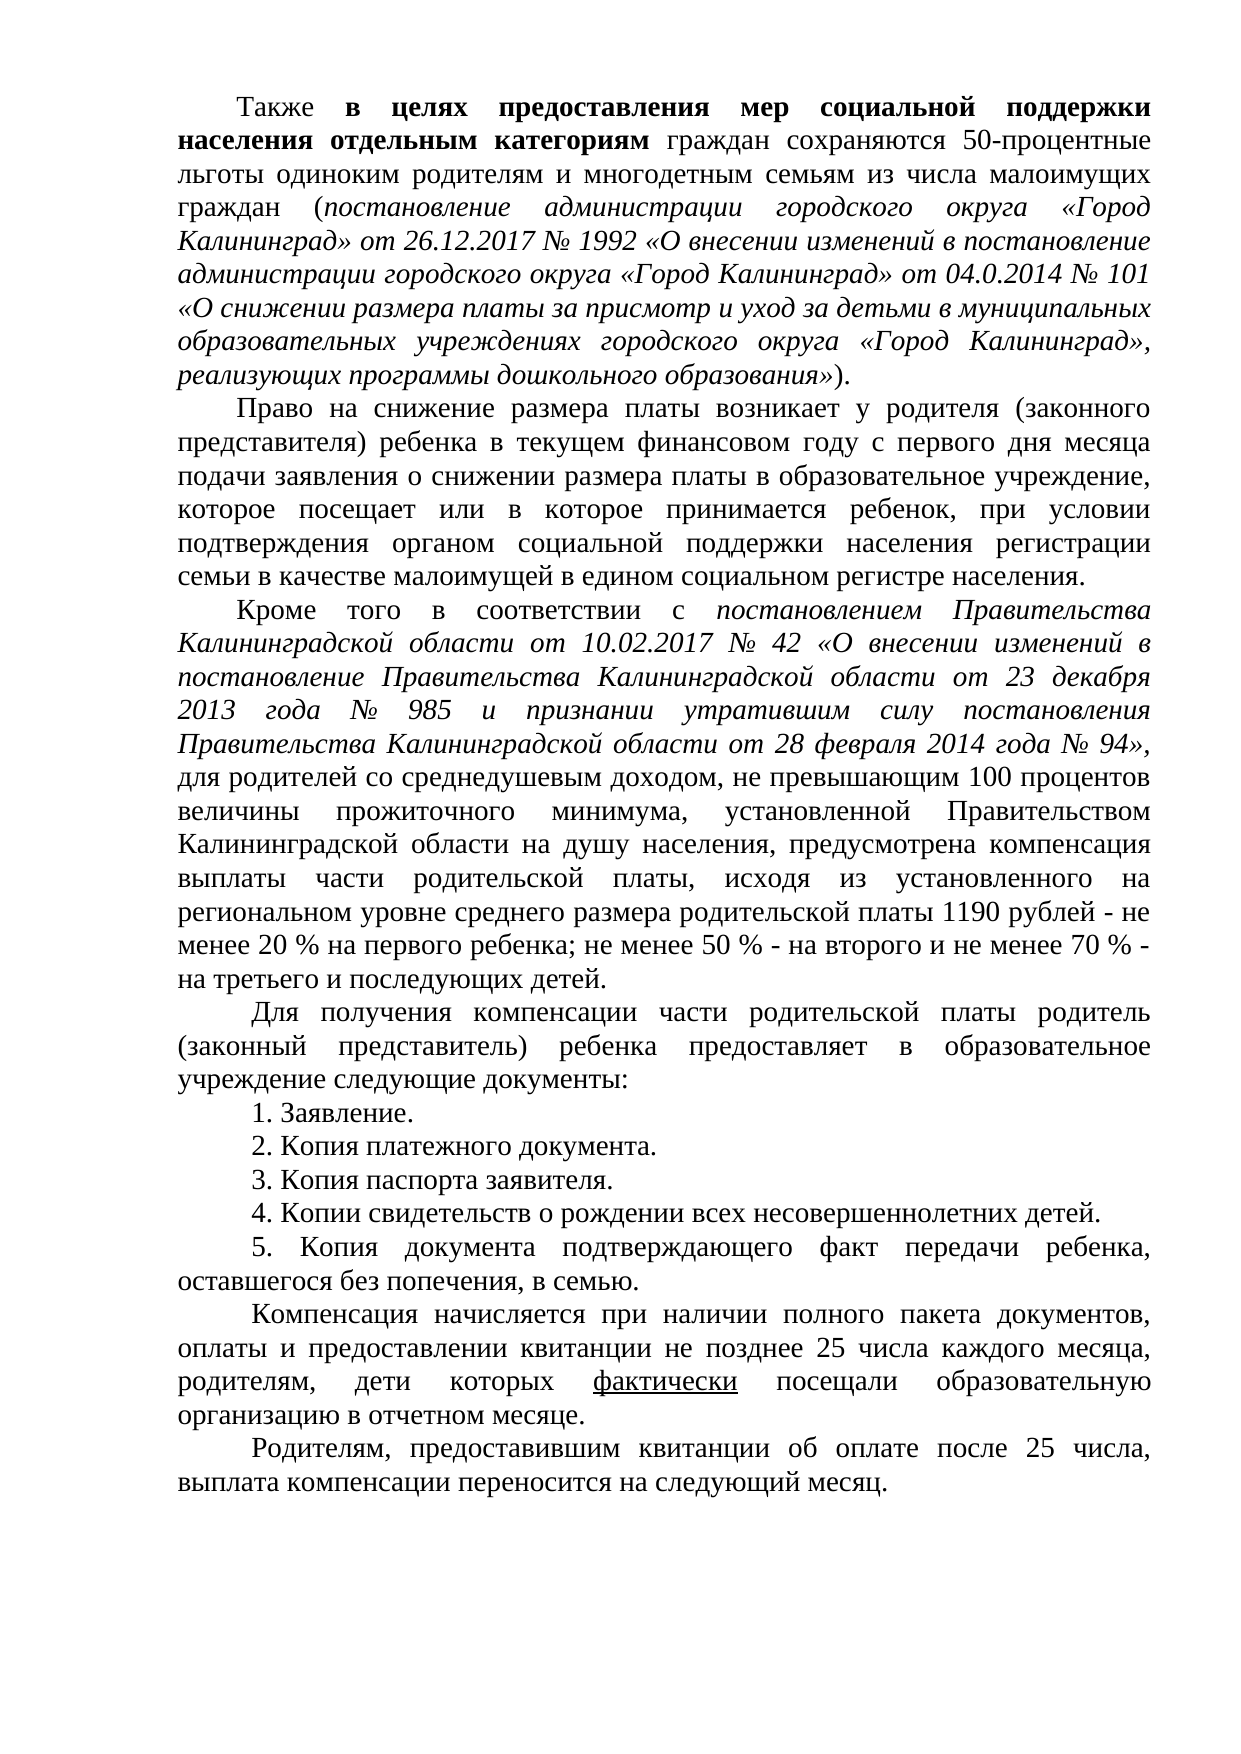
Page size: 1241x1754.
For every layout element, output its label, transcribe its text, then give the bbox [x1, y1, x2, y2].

text Кроме того в соответствии с постановлением Правительства Калининградской области от 10.02.2017 № 42 «О внесении изменений в постановление Правительства Калининградской области от 23 декабря 2013 года № 985 и признании утратившим силу постановления Правительства Калининградской области от 28 февраля 2014 года № 94», для родителей со среднедушевым доходом, не превышающим 100 процентов величины прожиточного минимума, установленной Правительством Калининградской области на душу населения, предусмотрена компенсация выплаты части родительской платы, исходя из установленного на региональном уровне среднего размера родительской платы 1190 рублей - не менее 20 % на первого ребенка; не менее 50 % - на второго и не менее 70 % - на третьего и последующих детей. [177, 592, 1152, 994]
text 5. Копия документа подтверждающего факт передачи ребенка, оставшегося без попечения, в семью. [177, 1229, 1152, 1296]
text 1. Заявление. [177, 1095, 1152, 1128]
text Также в целях предоставления мер социальной поддержки населения отдельным категориям граждан сохраняются 50-процентные льготы одиноким родителям и многодетным семьям из числа малоимущих граждан (постановление администрации городского округа «Город Калининград» от 26.12.2017 № 1992 «О внесении изменений в постановление администрации городского округа «Город Калининград» от 04.0.2014 № 101 «О снижении размера платы за присмотр и уход за детьми в муниципальных образовательных учреждениях городского округа «Город Калининград», реализующих программы дошкольного образования»). [177, 89, 1152, 391]
text 3. Копия паспорта заявителя. [177, 1162, 1152, 1196]
text Право на снижение размера платы возникает у родителя (законного представителя) ребенка в текущем финансовом году с первого дня месяца подачи заявления о снижении размера платы в образовательное учреждение, которое посещает или в которое принимается ребенок, при условии подтверждения органом социальной поддержки населения регистрации семьи в качестве малоимущей в едином социальном регистре населения. [177, 391, 1152, 592]
text 4. Копии свидетельств о рождении всех несовершеннолетних детей. [177, 1196, 1152, 1229]
text Родителям, предоставившим квитанции об оплате после 25 числа, выплата компенсации переносится на следующий месяц. [177, 1430, 1152, 1497]
text Для получения компенсации части родительской платы родитель (законный представитель) ребенка предоставляет в образовательное учреждение следующие документы: [177, 994, 1152, 1095]
text Компенсация начисляется при наличии полного пакета документов, оплаты и предоставлении квитанции не позднее 25 числа каждого месяца, родителям, дети которых фактически посещали образовательную организацию в отчетном месяце. [177, 1296, 1152, 1430]
text 2. Копия платежного документа. [177, 1128, 1152, 1162]
